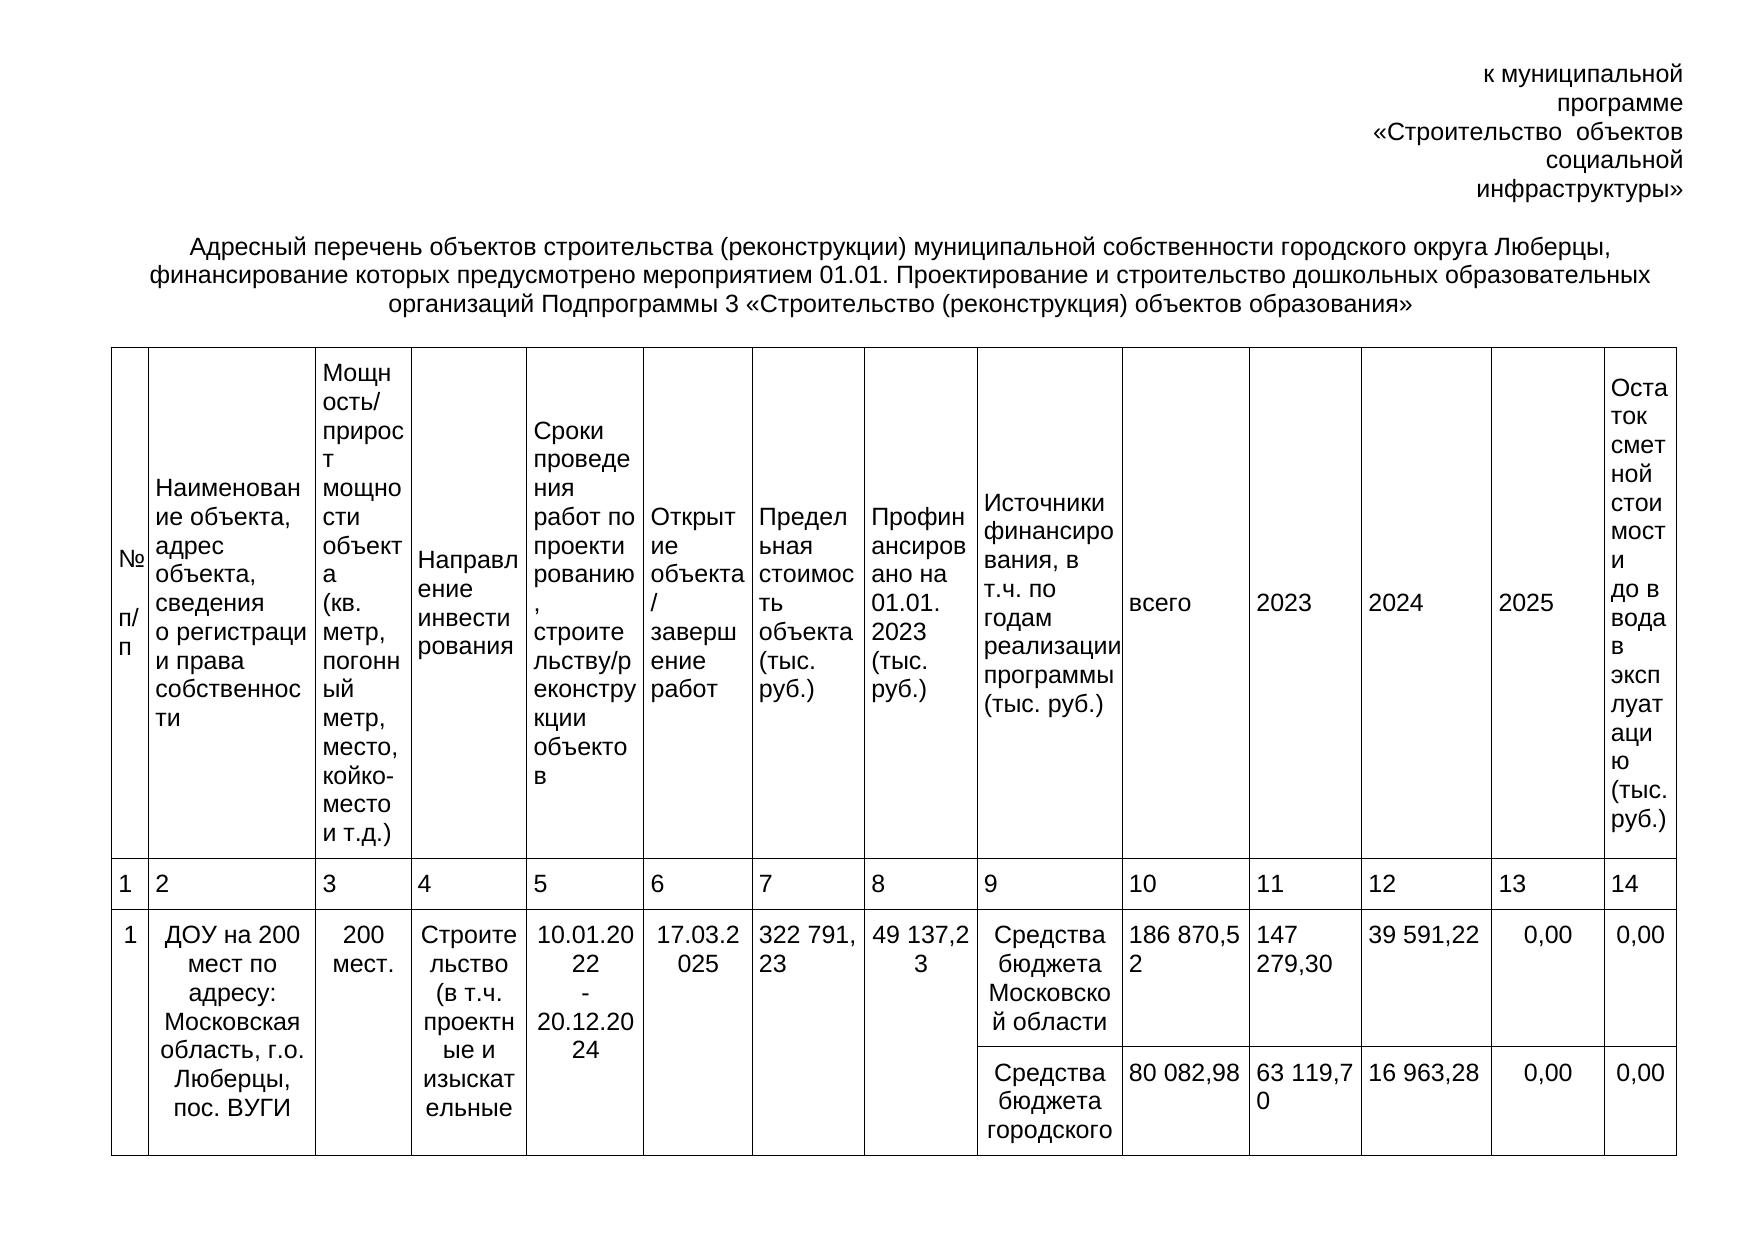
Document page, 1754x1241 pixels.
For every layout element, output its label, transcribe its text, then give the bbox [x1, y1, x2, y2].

table_cell 13 [1492, 859, 1604, 909]
table_cell Средства бюджета Московской области [978, 910, 1122, 1046]
text социальной инфраструктуры» [1358, 145, 1683, 203]
table_cell 11 [1250, 859, 1361, 909]
table_cell ДОУ на 200 мест по адресу: Московская область, г.о. Люберцы, пос. ВУГИ (ПИР и строительство) [149, 910, 315, 1154]
table_cell 80 082,98 [1123, 1047, 1249, 1154]
table_cell 8 [865, 859, 977, 909]
text Адресный перечень объектов строительства (реконструкции) муниципальной собственности городского округа Люберцы, финансирование которых предусмотрено мероприятием 01.01. Проектирование и строительство дошкольных образовательных организаций Подпрограммы 3 «Строительство (реконструкция) объектов образования» [118, 232, 1683, 318]
table_cell 49 137,23 [865, 910, 977, 1154]
table_cell 16 963,28 [1362, 1047, 1491, 1154]
table_header Источники финансирования, в т.ч. по годам реализации программы (тыс. руб.) [978, 348, 1122, 858]
table_cell 147 279,30 [1250, 910, 1361, 1046]
table_header Предельная стоимость объекта (тыс. руб.) [753, 348, 864, 858]
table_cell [978, 1047, 1122, 1154]
table_cell 17.03.2025 [644, 910, 752, 1154]
table_header 2025 [1492, 348, 1604, 858]
table_cell 1 [112, 859, 148, 909]
table_cell 5 [527, 859, 643, 909]
table_header Остаток сметной стоимости до ввода в эксплуатацию (тыс. руб.) [1605, 348, 1676, 858]
text к муниципальной программе [1358, 59, 1683, 117]
table_cell Строительство (в т.ч. проектные и изыскательные работы) [412, 910, 526, 1154]
table_cell 2 [149, 859, 315, 909]
table_header Мощность/ прирост мощности объекта (кв. метр, погонный метр, место, койко-место и т.д.) [316, 348, 411, 858]
text «Строительство объектов [1358, 117, 1683, 145]
table_header всего [1123, 348, 1249, 858]
table_cell 12 [1362, 859, 1491, 909]
table_header Открытие объекта/ завершение работ [644, 348, 752, 858]
table_header Профинансировано на 01.01. 2023 (тыс. руб.) [865, 348, 977, 858]
table_cell 9 [978, 859, 1122, 909]
table_cell 63 119,70 [1250, 1047, 1361, 1154]
table_header № п/п [112, 348, 148, 858]
table_header 2023 [1250, 348, 1361, 858]
table_cell 1 [112, 910, 148, 1154]
table_cell 322 791,23 [753, 910, 864, 1154]
table_cell 0,00 [1605, 910, 1676, 1046]
table_cell 186 870,52 [1123, 910, 1249, 1046]
table_cell 10.01.2022 - 20.12.2024 [527, 910, 643, 1154]
table_cell 200 мест. [316, 910, 411, 1154]
table_header 2024 [1362, 348, 1491, 858]
table_header Направление инвестирования [412, 348, 526, 858]
table_header Сроки проведения работ по проектированию, строительству/реконструкции объектов [527, 348, 643, 858]
table_header Наименование объекта, адрес объекта, сведения о регистрации права собственности [149, 348, 315, 858]
table_cell 0,00 [1605, 1047, 1676, 1154]
table_cell 0,00 [1492, 1047, 1604, 1154]
table_cell 39 591,22 [1362, 910, 1491, 1046]
table_cell 7 [753, 859, 864, 909]
table_cell 14 [1605, 859, 1676, 909]
table_cell 3 [316, 859, 411, 909]
table_cell 0,00 [1492, 910, 1604, 1046]
table_cell 6 [644, 859, 752, 909]
table_cell 4 [412, 859, 526, 909]
table_cell 10 [1123, 859, 1249, 909]
